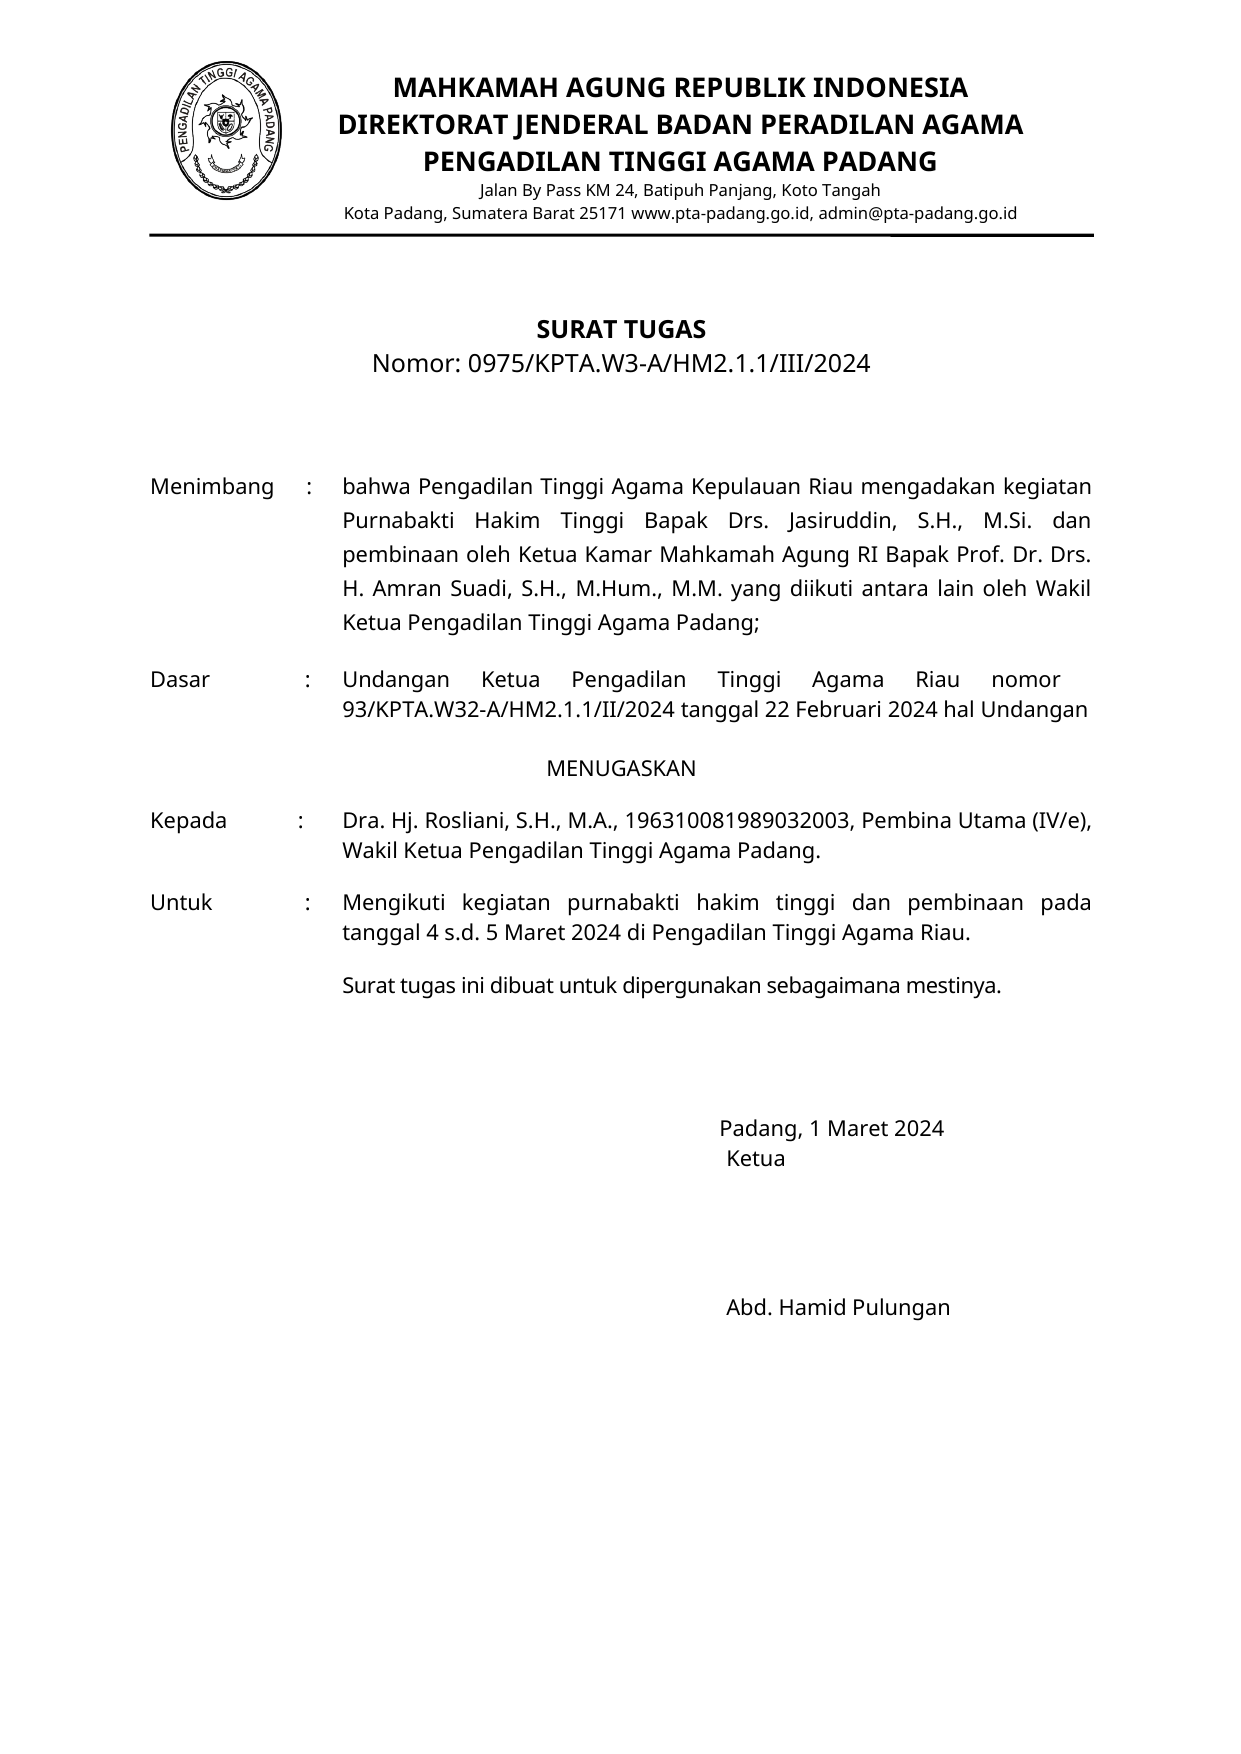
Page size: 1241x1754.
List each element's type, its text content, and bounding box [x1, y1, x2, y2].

text Dasar : Undangan Ketua Pengadilan Tinggi Agama Riau nomor 93/KPTA.W32-A/HM2.1.1/II/2024 tanggal 22 Februari 2024 hal Undangan [150, 664, 1093, 724]
text SURAT TUGAS [150, 312, 1093, 346]
text Abd. Hamid Pulungan [726, 1292, 1093, 1321]
text MENUGASKAN [150, 752, 1093, 782]
text Kepada : Dra. Hj. Rosliani, S.H., M.A., 196310081989032003, Pembina Utama (IV/e), Wakil Ketua Pengadilan Tinggi Agama Padang. [150, 805, 1093, 864]
text Ketua [696, 1143, 1093, 1172]
text Jalan By Pass KM 24, Batipuh Panjang, Koto Tangah [268, 179, 1093, 202]
text Surat tugas ini dibuat untuk dipergunakan sebagaimana mestinya. [150, 969, 1093, 999]
picture [170, 61, 283, 201]
text Padang, 1 Maret 2024 [696, 1113, 1093, 1143]
text MAHKAMAH AGUNG REPUBLIK INDONESIA [283, 68, 1093, 105]
text Nomor: 0975/KPTA.W3-A/HM2.1.1/III/2024 [150, 346, 1093, 380]
text Menimbang : bahwa Pengadilan Tinggi Agama Kepulauan Riau mengadakan kegiatan Purnabakti Hakim Tinggi Bapak Drs. Jasiruddin, S.H., M.Si. dan pembinaan oleh Ketua Kamar Mahkamah Agung RI Bapak Prof. Dr. Drs. H. Amran Suadi, S.H., M.Hum., M.M. yang diikuti antara lain oleh Wakil Ketua Pengadilan Tinggi Agama Padang; [150, 471, 1093, 637]
text DIREKTORAT JENDERAL BADAN PERADILAN AGAMA [283, 105, 1093, 142]
text Kota Padang, Sumatera Barat 25171 www.pta-padang.go.id, admin@pta-padang.go.id [268, 202, 1093, 224]
text Untuk : Mengikuti kegiatan purnabakti hakim tinggi dan pembinaan pada tanggal 4 s.d. 5 Maret 2024 di Pengadilan Tinggi Agama Riau. [150, 887, 1093, 947]
text PENGADILAN TINGGI AGAMA PADANG [283, 142, 1093, 179]
